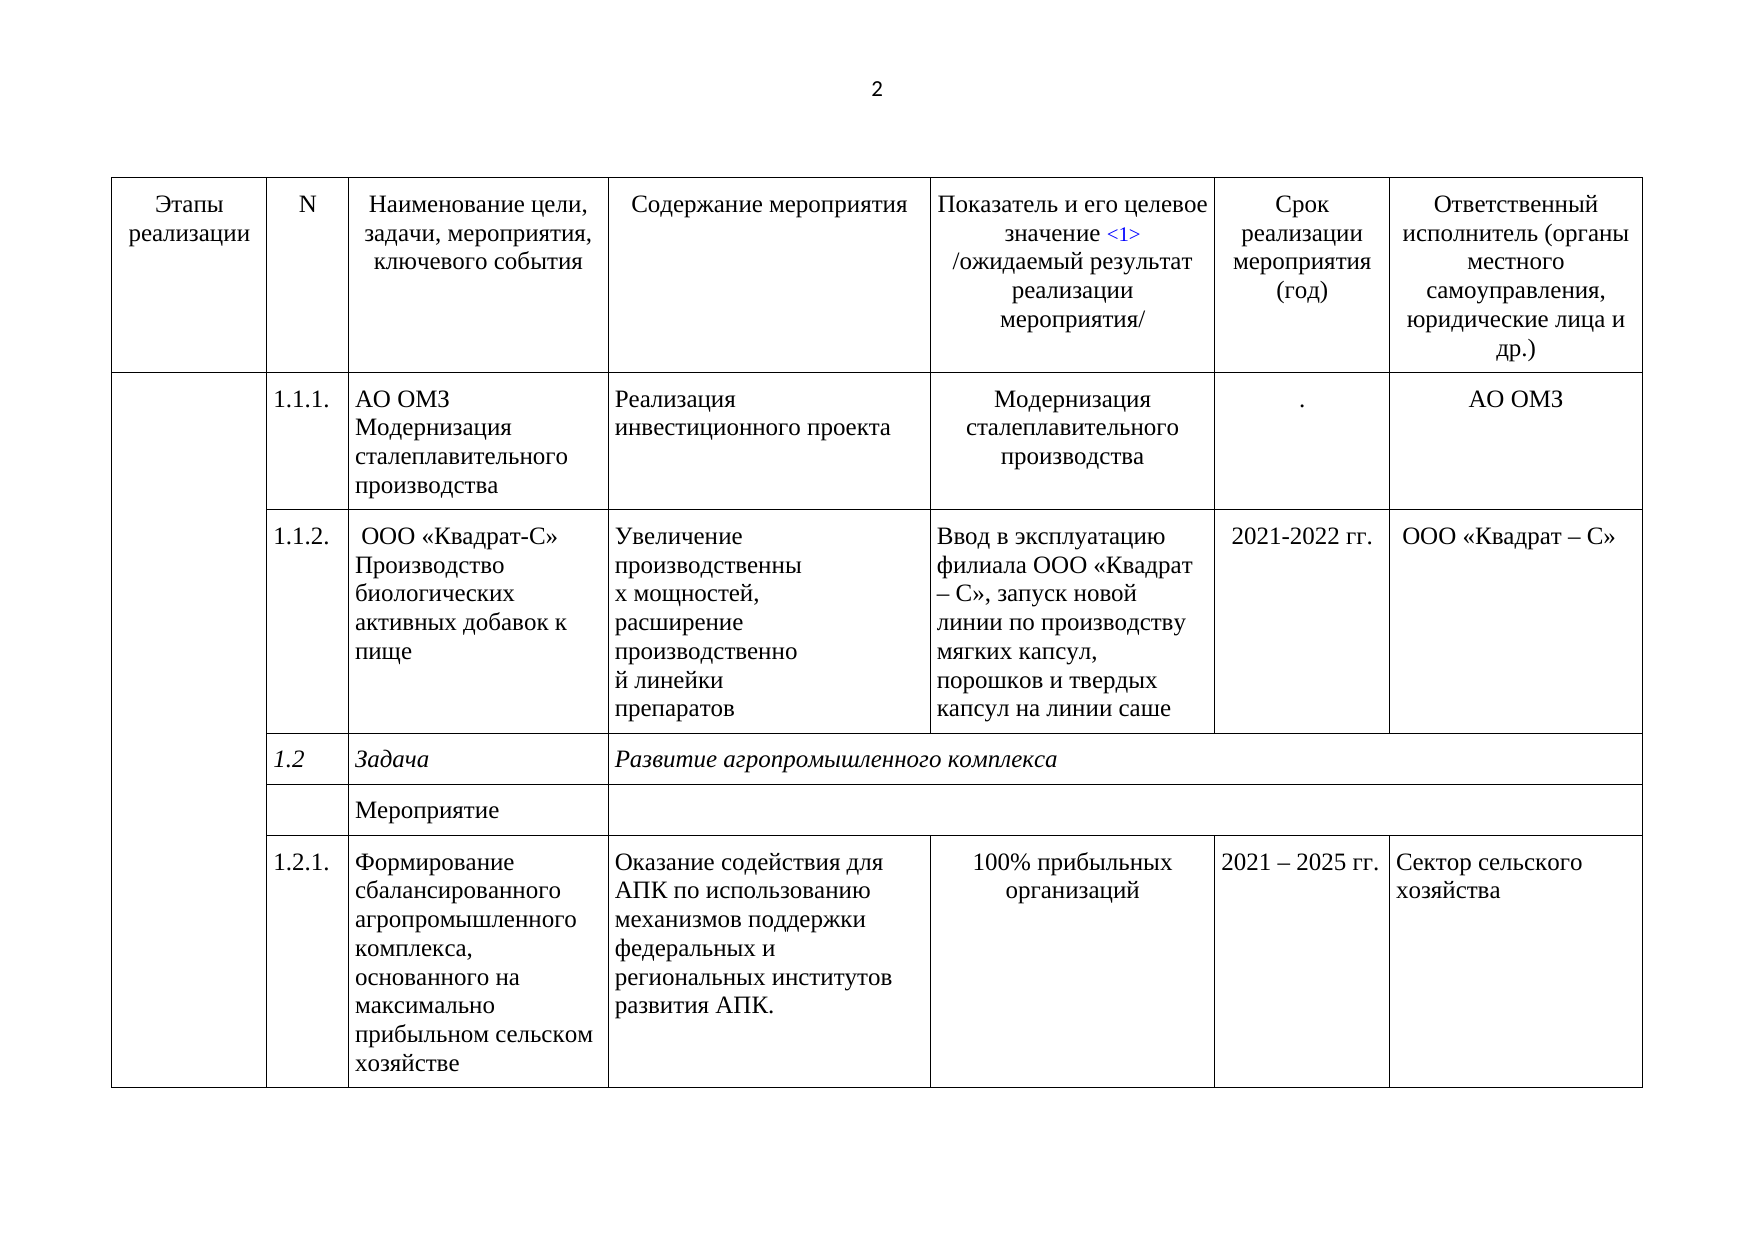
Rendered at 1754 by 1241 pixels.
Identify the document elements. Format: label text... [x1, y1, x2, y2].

table_header Содержание мероприятия [609, 178, 930, 372]
table_cell [609, 785, 1642, 835]
table_cell 1.2 [267, 734, 348, 784]
table_cell Увеличение производственных мощностей, расширение производственной линейки препаратов [609, 510, 930, 733]
table_cell 100% прибыльных организаций [931, 836, 1214, 1087]
table_header Наименование цели, задачи, мероприятия, ключевого события [349, 178, 608, 372]
table_cell 1.2.1. [267, 836, 348, 1087]
table_cell Формирование сбалансированного агропромышленного комплекса, основанного на максимально прибыльном сельском хозяйстве [349, 836, 608, 1087]
table_cell Ввод в эксплуатацию филиала ООО «Квадрат – С», запуск новой линии по производству мягких капсул, порошков и твердых капсул на линии саше [931, 510, 1214, 733]
table_cell Мероприятие [349, 785, 608, 835]
table_header Этапы реализации [112, 178, 266, 372]
table_cell ООО «Квадрат-С» Производство биологических активных добавок к пище [349, 510, 608, 733]
table_header Ответственный исполнитель (органы местного самоуправления, юридические лица и др.) [1390, 178, 1642, 372]
table_cell 1.1.2. [267, 510, 348, 733]
table_cell Задача [349, 734, 608, 784]
table_cell АО ОМЗ [1390, 373, 1642, 509]
table_cell ООО «Квадрат – С» [1390, 510, 1642, 733]
table_cell АО ОМЗ Модернизация сталеплавительного производства [349, 373, 608, 509]
table_cell Оказание содействия для АПК по использованию механизмов поддержки федеральных и региональных институтов развития АПК. [609, 836, 930, 1087]
table_cell 2021-2022 гг. [1215, 510, 1389, 733]
table_header N [267, 178, 348, 372]
table_cell Сектор сельского хозяйства [1390, 836, 1642, 1087]
table_cell [267, 785, 348, 835]
table_header Срок реализации мероприятия (год) [1215, 178, 1389, 372]
table_cell . [1215, 373, 1389, 509]
table_cell 2021 – 2025 гг. [1215, 836, 1389, 1087]
table_cell Реализация инвестиционного проекта [609, 373, 930, 509]
table_header Показатель и его целевое значение <1> /ожидаемый результат реализации мероприятия/ [931, 178, 1214, 372]
table_cell Модернизация сталеплавительного производства [931, 373, 1214, 509]
table_cell Развитие агропромышленного комплекса [609, 734, 1642, 784]
table_cell 1.1.1. [267, 373, 348, 509]
